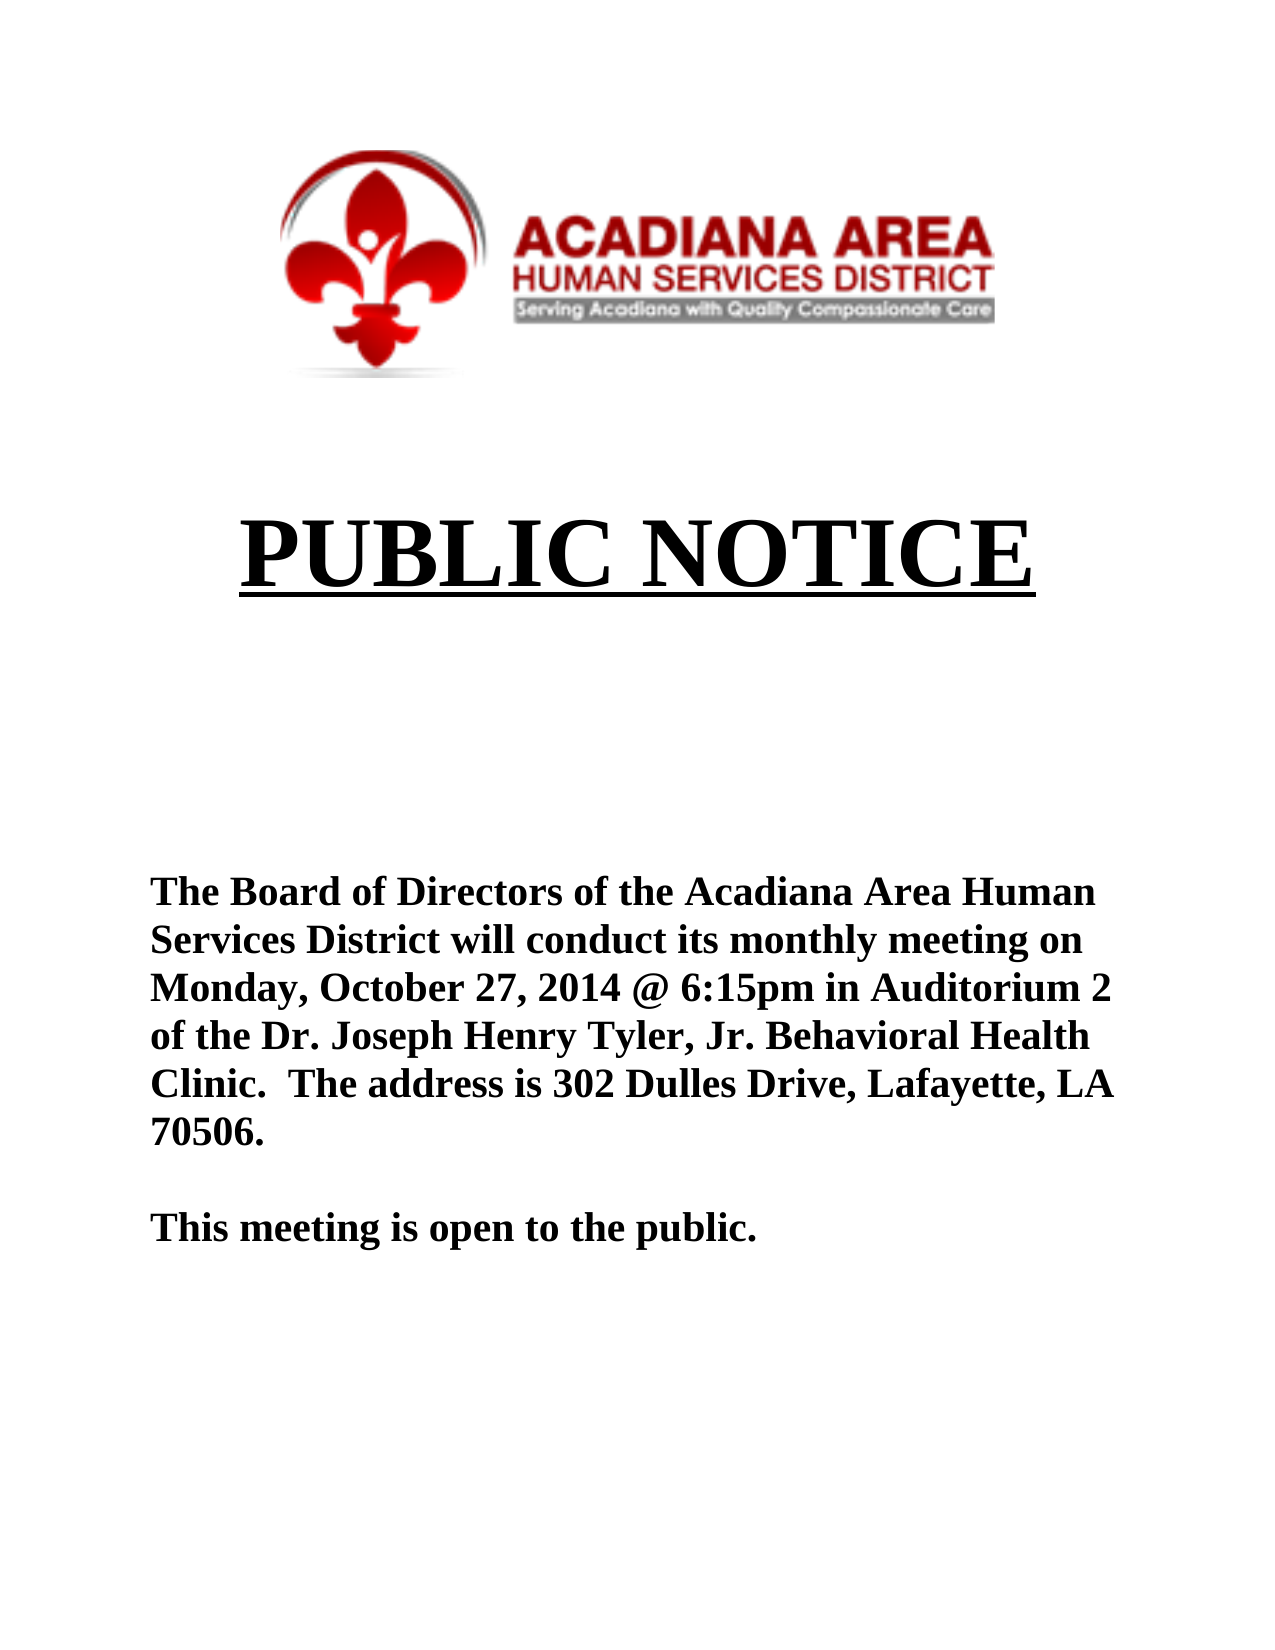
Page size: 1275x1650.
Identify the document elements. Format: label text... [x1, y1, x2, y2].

text This meeting is open to the public. [150, 1202, 1125, 1250]
picture [280, 150, 995, 378]
text The Board of Directors of the Acadiana Area Human Services District will conduct its monthly meeting on Monday, October 27, 2014 @ 6:15pm in Auditorium 2 of the Dr. Joseph Henry Tyler, Jr. Behavioral Health Clinic. The address is 302 Dulles Drive, Lafayette, LA 70506. [150, 867, 1125, 1154]
text PUBLIC NOTICE [150, 493, 1125, 608]
